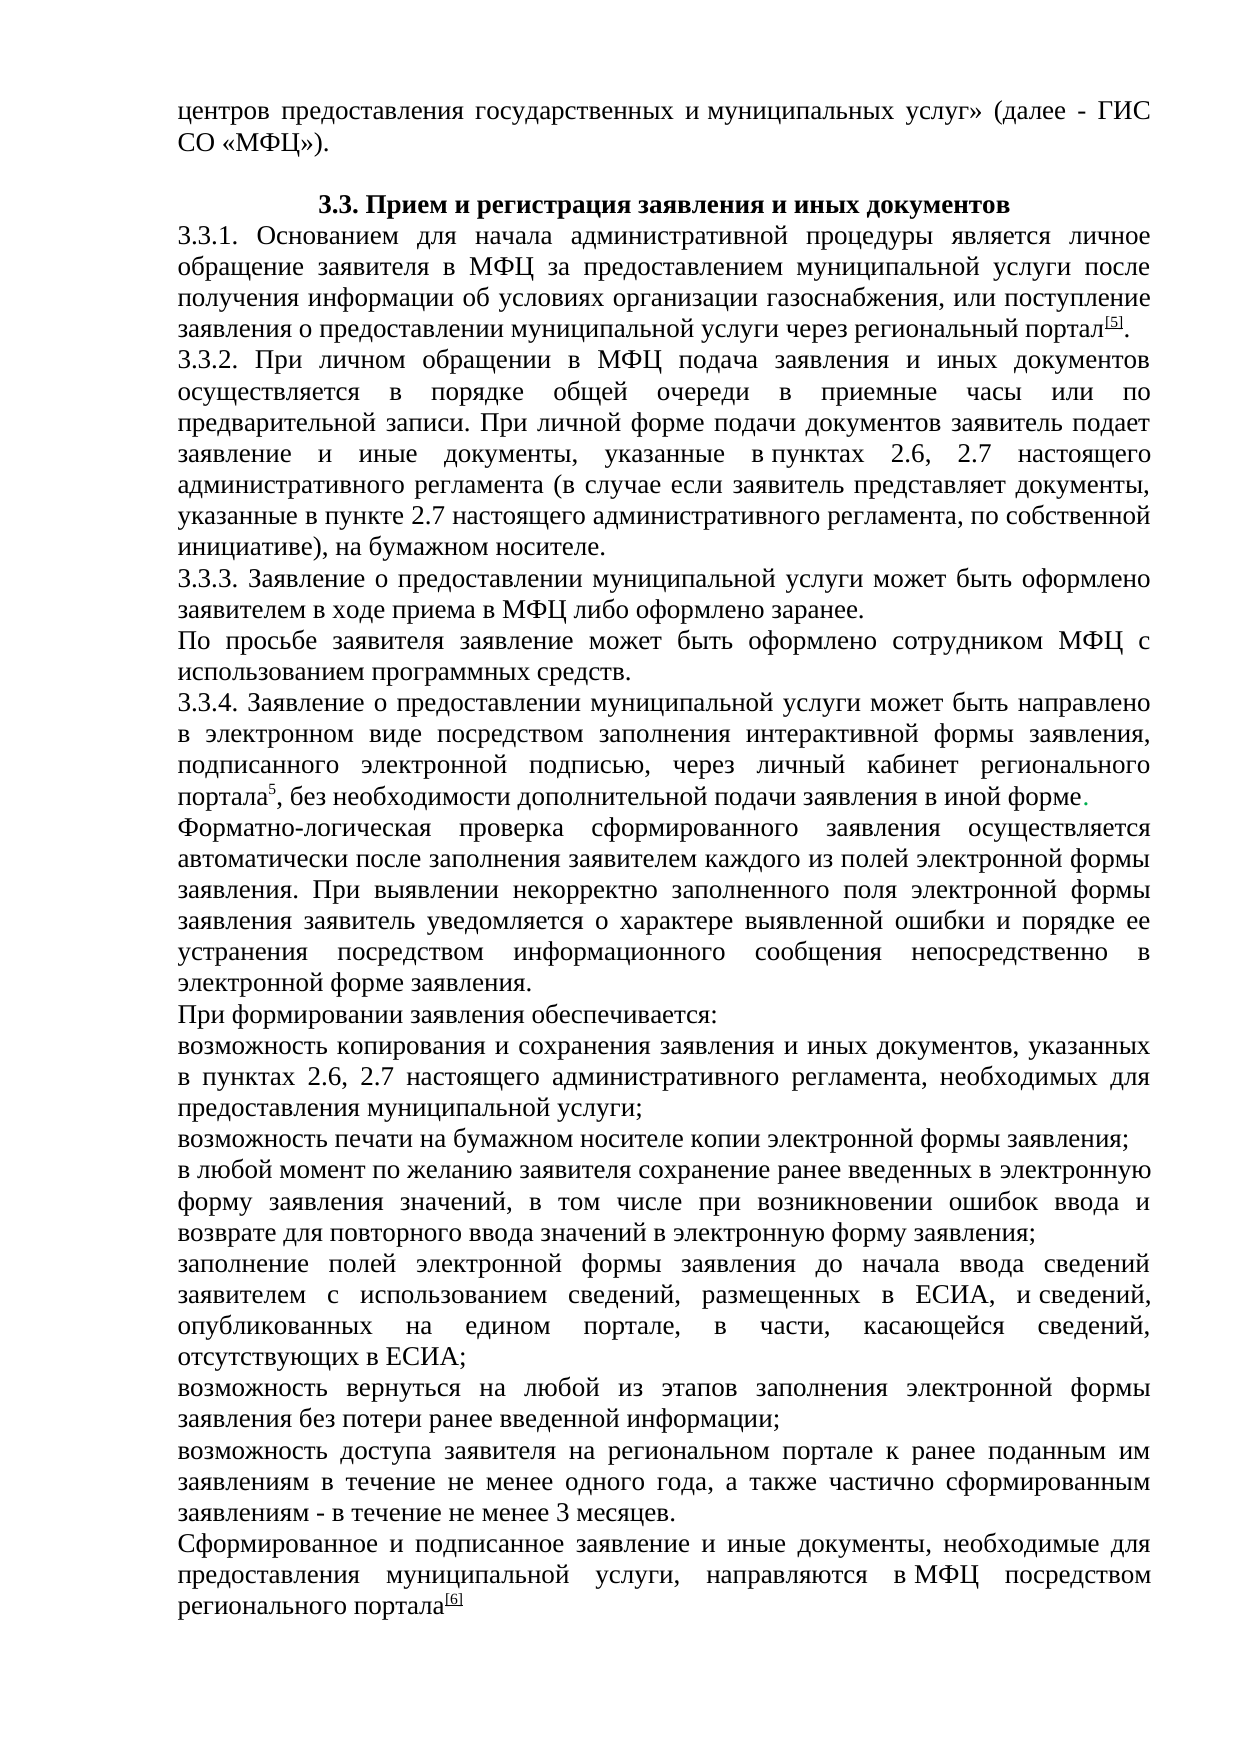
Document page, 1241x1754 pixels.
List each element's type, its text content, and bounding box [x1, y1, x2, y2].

text заполнение полей электронной формы заявления до начала ввода сведений заявителем с использованием сведений, размещенных в ЕСИА, и сведений, опубликованных на едином портале, в части, касающейся сведений, отсутствующих в ЕСИА; [177, 1247, 1152, 1371]
text возможность печати на бумажном носителе копии электронной формы заявления; [177, 1122, 1152, 1153]
text возможность доступа заявителя на региональном портале к ранее поданным им заявлениям в течение не менее одного года, а также частично сформированным заявлениям - в течение не менее 3 месяцев. [177, 1434, 1152, 1527]
text в любой момент по желанию заявителя сохранение ранее введенных в электронную форму заявления значений, в том числе при возникновении ошибок ввода и возврате для повторного ввода значений в электронную форму заявления; [177, 1153, 1152, 1247]
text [177, 94, 1152, 157]
text Сформированное и подписанное заявление и иные документы, необходимые для предоставления муниципальной услуги, направляются в МФЦ посредством регионального портала[6] [177, 1527, 1152, 1621]
text 3.3.4. Заявление о предоставлении муниципальной услуги может быть направлено в электронном виде посредством заполнения интерактивной формы заявления, подписанного электронной подписью, через личный кабинет регионального портала5, без необходимости дополнительной подачи заявления в иной форме. [177, 686, 1152, 811]
text возможность вернуться на любой из этапов заполнения электронной формы заявления без потери ранее введенной информации; [177, 1371, 1152, 1434]
text По просьбе заявителя заявление может быть оформлено сотрудником МФЦ с использованием программных средств. [177, 624, 1152, 686]
text Форматно-логическая проверка сформированного заявления осуществляется автоматически после заполнения заявителем каждого из полей электронной формы заявления. При выявлении некорректно заполненного поля электронной формы заявления заявитель уведомляется о характере выявленной ошибки и порядке ее устранения посредством информационного сообщения непосредственно в электронной форме заявления. [177, 811, 1152, 998]
text возможность копирования и сохранения заявления и иных документов, указанных в пунктах 2.6, 2.7 настоящего административного регламента, необходимых для предоставления муниципальной услуги; [177, 1029, 1152, 1122]
text 3.3.3. Заявление о предоставлении муниципальной услуги может быть оформлено заявителем в ходе приема в МФЦ либо оформлено заранее. [177, 562, 1152, 624]
text При формировании заявления обеспечивается: [177, 998, 1152, 1029]
text 3.3. Прием и регистрация заявления и иных документов [177, 188, 1152, 219]
text 3.3.1. Основанием для начала административной процедуры является личное обращение заявителя в МФЦ за предоставлением муниципальной услуги после получения информации об условиях организации газоснабжения, или поступление заявления о предоставлении муниципальной услуги через региональный портал[5]. [177, 219, 1152, 344]
text 3.3.2. При личном обращении в МФЦ подача заявления и иных документов осуществляется в порядке общей очереди в приемные часы или по предварительной записи. При личной форме подачи документов заявитель подает заявление и иные документы, указанные в пунктах 2.6, 2.7 настоящего административного регламента (в случае если заявитель представляет документы, указанные в пункте 2.7 настоящего административного регламента, по собственной инициативе), на бумажном носителе. [177, 344, 1152, 562]
